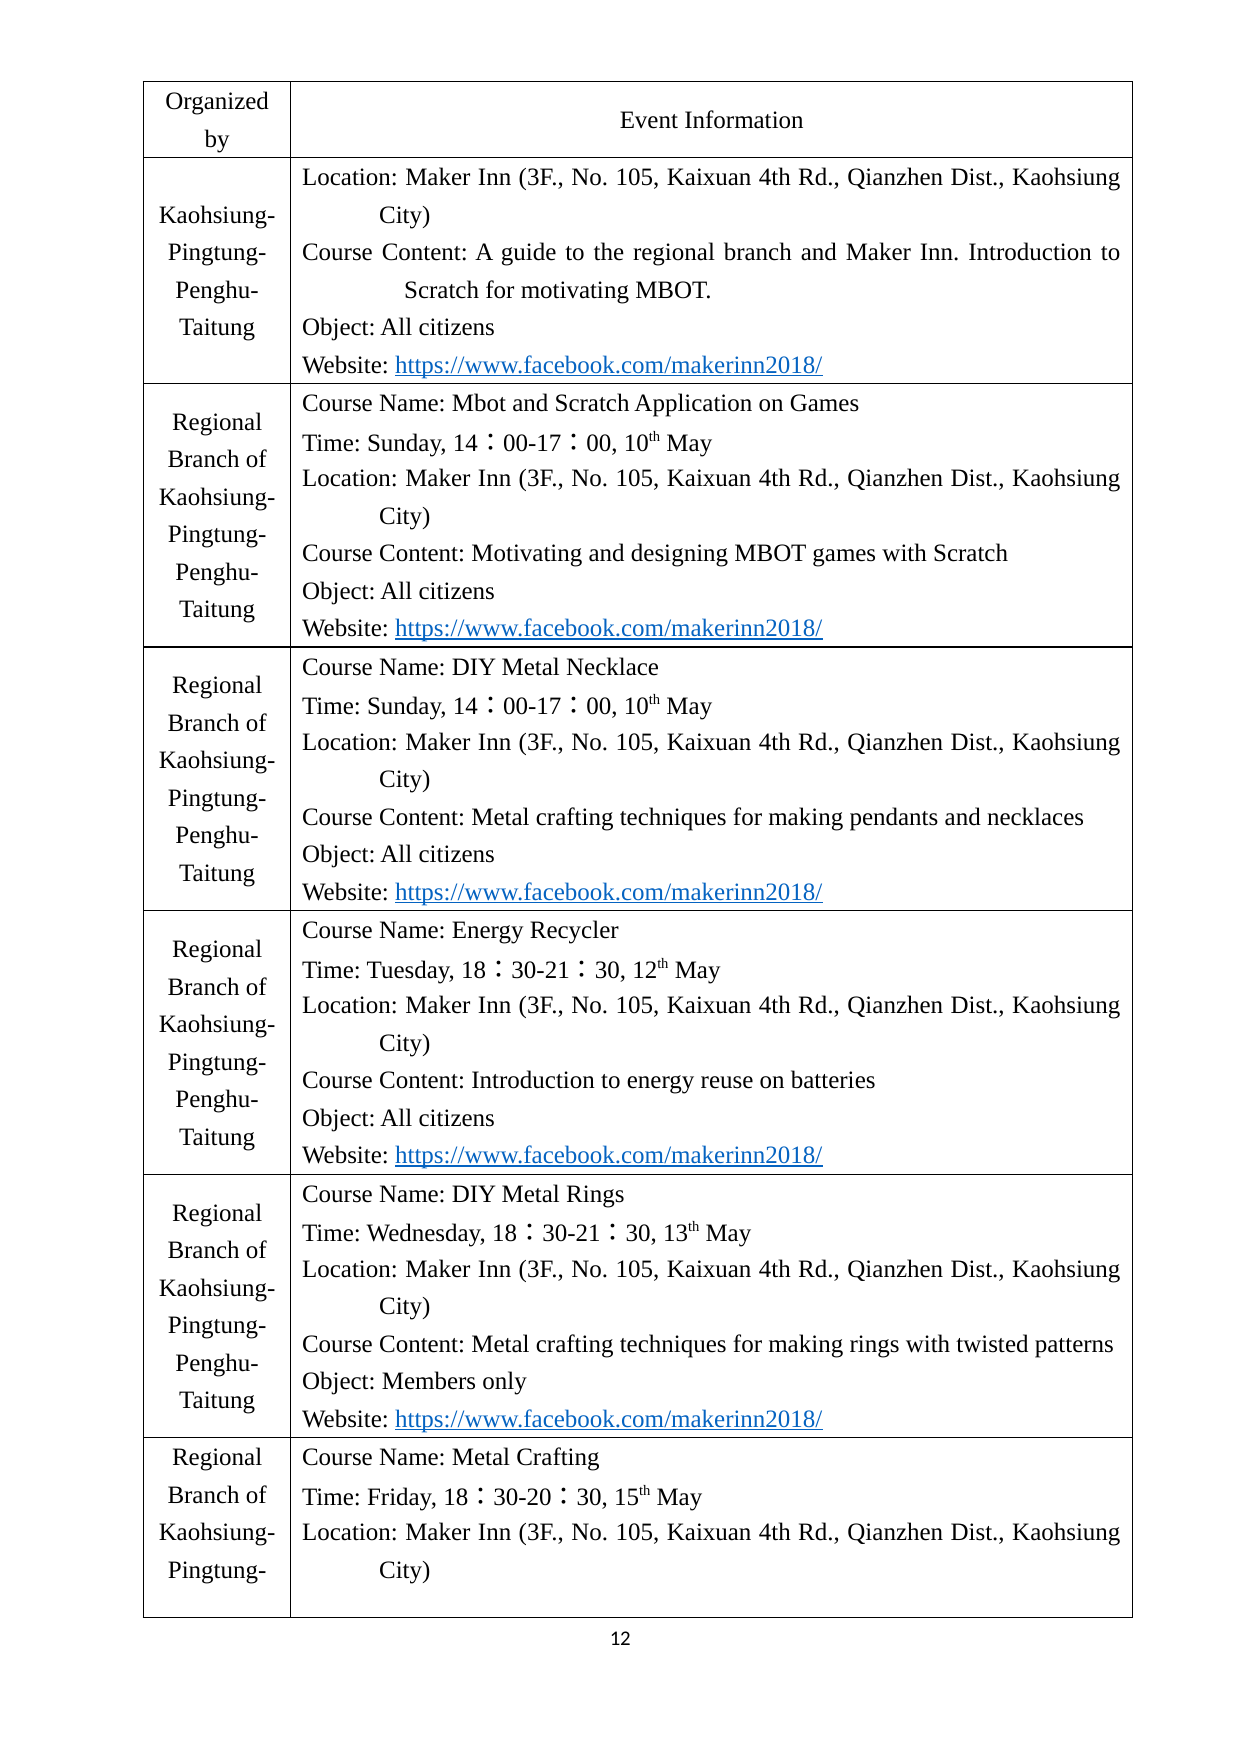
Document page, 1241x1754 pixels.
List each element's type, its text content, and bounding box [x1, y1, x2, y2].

table_cell Regional Branch of Kaohsiung-Pingtung-Penghu-Taitung [144, 384, 290, 646]
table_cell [291, 1438, 1132, 1617]
table_cell Course Name: DIY Metal Rings Time: Wednesday, 18：30-21：30, 13th May Location: Maker Inn (3F., No. 105, Kaixuan 4th Rd., Qianzhen Dist., Kaohsiung City) Course Content: Metal crafting techniques for making rings with twisted patterns Object: Members only Website: https://www.facebook.com/makerinn2018/ [291, 1175, 1132, 1437]
table_cell Course Name: Mbot and Scratch Application on Games Time: Sunday, 14：00-17：00, 10th May Location: Maker Inn (3F., No. 105, Kaixuan 4th Rd., Qianzhen Dist., Kaohsiung City) Course Content: Motivating and designing MBOT games with Scratch Object: All citizens Website: https://www.facebook.com/makerinn2018/ [291, 384, 1132, 646]
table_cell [144, 1438, 290, 1617]
table_cell Course Name: Energy Recycler Time: Tuesday, 18：30-21：30, 12th May Location: Maker Inn (3F., No. 105, Kaixuan 4th Rd., Qianzhen Dist., Kaohsiung City) Course Content: Introduction to energy reuse on batteries Object: All citizens Website: https://www.facebook.com/makerinn2018/ [291, 911, 1132, 1173]
table_header Event Information [291, 82, 1132, 157]
table_header Organized by [144, 82, 290, 157]
table_cell Regional Branch of Kaohsiung-Pingtung-Penghu-Taitung [144, 911, 290, 1173]
table_cell Regional Branch of Kaohsiung-Pingtung-Penghu-Taitung [144, 1175, 290, 1437]
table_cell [291, 158, 1132, 383]
table_cell Course Name: DIY Metal Necklace Time: Sunday, 14：00-17：00, 10th May Location: Maker Inn (3F., No. 105, Kaixuan 4th Rd., Qianzhen Dist., Kaohsiung City) Course Content: Metal crafting techniques for making pendants and necklaces Object: All citizens Website: https://www.facebook.com/makerinn2018/ [291, 648, 1132, 910]
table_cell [144, 158, 290, 383]
table_cell Regional Branch of Kaohsiung-Pingtung-Penghu-Taitung [144, 648, 290, 910]
